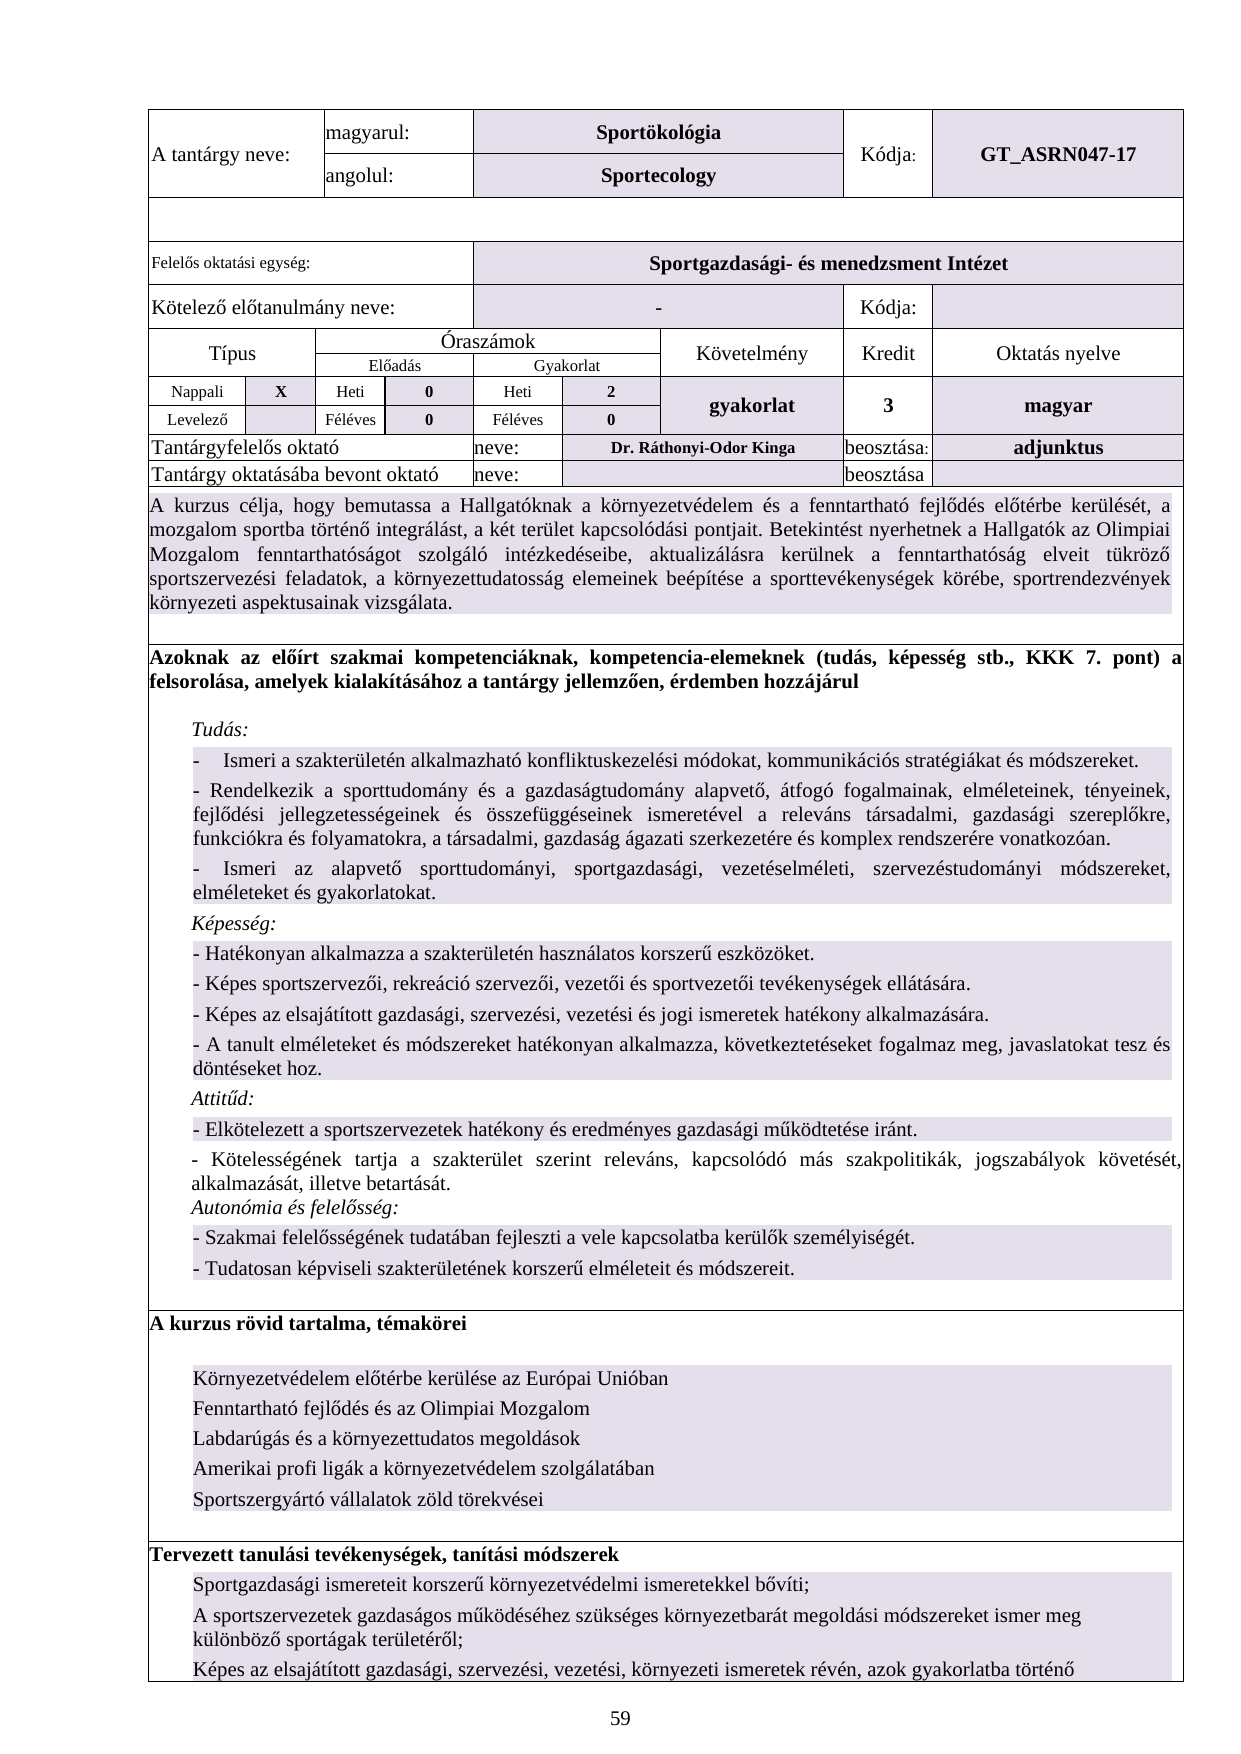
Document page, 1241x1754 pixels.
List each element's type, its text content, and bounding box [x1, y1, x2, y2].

table_cell Féléves [316, 406, 384, 434]
table_cell Féléves [474, 406, 562, 434]
table_header magyarul: [325, 110, 473, 153]
table_cell beosztása [844, 461, 932, 486]
table_cell Kódja: [844, 285, 932, 328]
table_cell Előadás [316, 354, 473, 376]
table_header A tantárgy neve: [149, 110, 324, 197]
table_cell 0 [563, 406, 660, 434]
table_cell Sportgazdasági- és menedzsment Intézet [474, 242, 1183, 284]
table_cell neve: [474, 461, 562, 486]
table_cell [933, 285, 1183, 328]
table_cell Levelező [149, 406, 245, 434]
table_cell Heti [474, 377, 562, 405]
table_cell Óraszámok [316, 329, 660, 353]
table_cell Kötelező előtanulmány neve: [149, 285, 473, 328]
table_cell Követelmény [661, 329, 843, 376]
table_cell [933, 461, 1183, 486]
table_cell [246, 406, 315, 434]
table_cell A kurzus rövid tartalma, témakörei Környezetvédelem előtérbe kerülése az Európai Unióban Fenntartható fejlődés és az Olimpiai Mozgalom Labdarúgás és a környezettudatos megoldások Amerikai profi ligák a környezetvédelem szolgálatában Sportszergyártó vállalatok zöld törekvései [149, 1311, 1183, 1541]
table_cell [563, 461, 843, 486]
table_cell angolul: [325, 154, 473, 197]
table_cell magyar [933, 377, 1183, 434]
table_cell adjunktus [933, 435, 1183, 460]
table_cell Dr. Ráthonyi-Odor Kinga [563, 435, 843, 460]
table_header Kódja: [844, 110, 932, 197]
table_cell Tantárgyfelelős oktató [149, 435, 473, 460]
table_cell beosztása: [844, 435, 932, 460]
table_cell A kurzus célja, hogy bemutassa a Hallgatóknak a környezetvédelem és a fenntartható fejlődés előtérbe kerülését, a mozgalom sportba történő integrálást, a két terület kapcsolódási pontjait. Betekintést nyerhetnek a Hallgatók az Olimpiai Mozgalom fenntarthatóságot szolgáló intézkedéseibe, aktualizálásra kerülnek a fenntarthatóság elveit tükröző sportszervezési feladatok, a környezettudatosság elemeinek beépítése a sporttevékenységek körébe, sportrendezvények környezeti aspektusainak vizsgálata. [149, 487, 1183, 644]
table_cell Sportecology [474, 154, 843, 197]
table_cell X [246, 377, 315, 405]
table_header GT_ASRN047-17 [933, 110, 1183, 197]
table_cell neve: [474, 435, 562, 460]
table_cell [149, 1542, 1183, 1681]
table_cell Típus [149, 329, 315, 376]
table_cell Nappali [149, 377, 245, 405]
table_cell Gyakorlat [474, 354, 660, 376]
table_cell 3 [844, 377, 932, 434]
table_cell Heti [316, 377, 384, 405]
table_cell Azoknak az előírt szakmai kompetenciáknak, kompetencia-elemeknek (tudás, képesség stb., KKK 7. pont) a felsorolása, amelyek kialakításához a tantárgy jellemzően, érdemben hozzájárul Tudás: - Ismeri a szakterületén alkalmazható konfliktuskezelési módokat, kommunikációs stratégiákat és módszereket. - Rendelkezik a sporttudomány és a gazdaságtudomány alapvető, átfogó fogalmainak, elméleteinek, tényeinek, fejlődési jellegzetességeinek és összefüggéseinek ismeretével a releváns társadalmi, gazdasági szereplőkre, funkciókra és folyamatokra, a társadalmi, gazdaság ágazati szerkezetére és komplex rendszerére vonatkozóan. - Ismeri az alapvető sporttudományi, sportgazdasági, vezetéselméleti, szervezéstudományi módszereket, elméleteket és gyakorlatokat. Képesség: - Hatékonyan alkalmazza a szakterületén használatos korszerű eszközöket. - Képes sportszervezői, rekreáció szervezői, vezetői és sportvezetői tevékenységek ellátására. - Képes az elsajátított gazdasági, szervezési, vezetési és jogi ismeretek hatékony alkalmazására. - A tanult elméleteket és módszereket hatékonyan alkalmazza, következtetéseket fogalmaz meg, javaslatokat tesz és döntéseket hoz. Attitűd: - Elkötelezett a sportszervezetek hatékony és eredményes gazdasági működtetése iránt. - Kötelességének tartja a szakterület szerint releváns, kapcsolódó más szakpolitikák, jogszabályok követését, alkalmazását, illetve betartását. Autonómia és felelősség: - Szakmai felelősségének tudatában fejleszti a vele kapcsolatba kerülők személyiségét. - Tudatosan képviseli szakterületének korszerű elméleteit és módszereit. [149, 645, 1183, 1310]
table_cell Felelős oktatási egység: [149, 242, 473, 284]
table_cell - [474, 285, 843, 328]
table_cell [149, 198, 1183, 241]
table_cell Tantárgy oktatásába bevont oktató [149, 461, 473, 486]
table_cell Kredit [844, 329, 932, 376]
table_cell 0 [386, 377, 473, 405]
table_cell 2 [563, 377, 660, 405]
table_cell gyakorlat [661, 377, 843, 434]
table_header Sportökológia [474, 110, 843, 153]
table_cell 0 [386, 406, 473, 434]
table_cell Oktatás nyelve [933, 329, 1183, 376]
